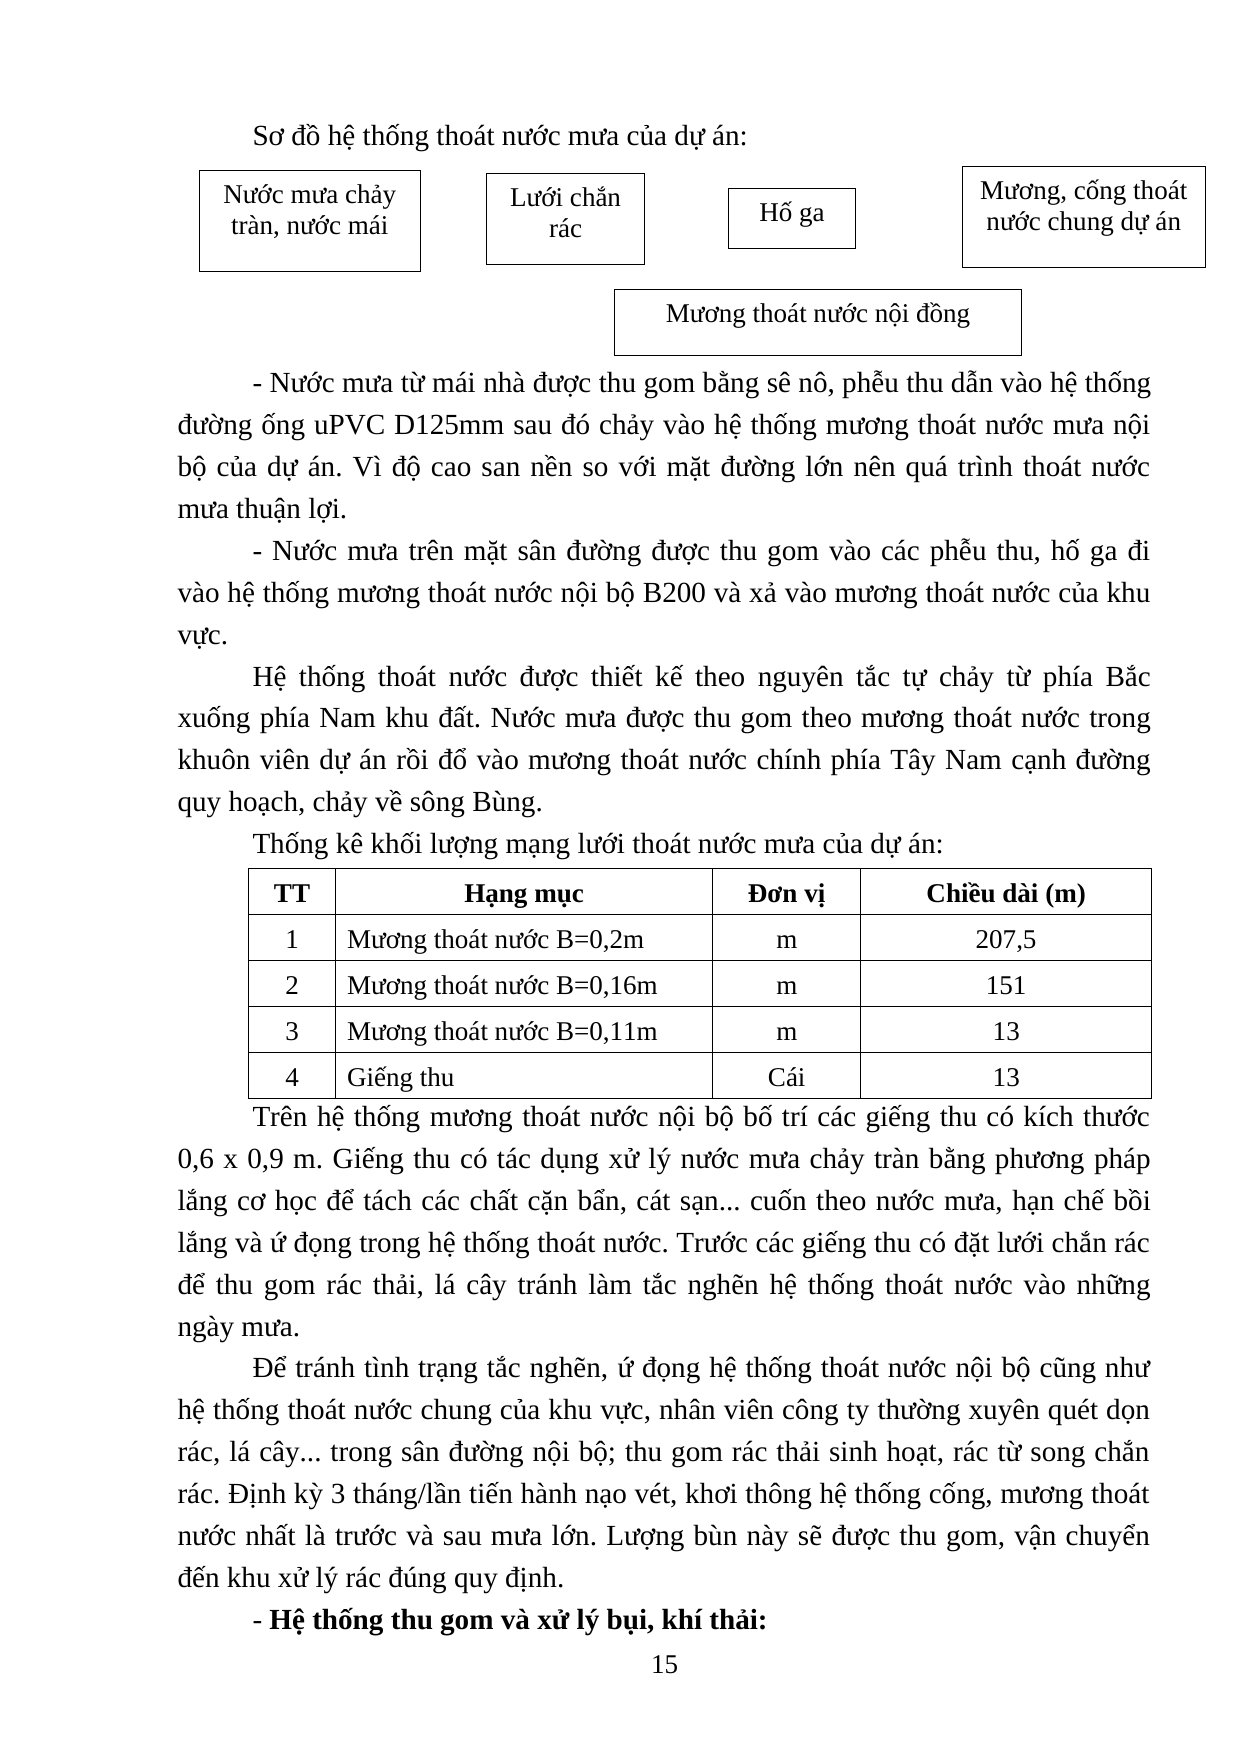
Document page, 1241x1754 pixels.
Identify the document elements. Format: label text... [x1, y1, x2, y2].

text Thống kê khối lượng mạng lưới thoát nước mưa của dự án: [177, 826, 1152, 860]
table_header Đơn vị [713, 869, 860, 914]
table_cell 13 [861, 1007, 1151, 1052]
table_cell Cái [713, 1053, 860, 1098]
table_cell Mương thoát nước B=0,2m [336, 915, 712, 960]
table_cell 13 [861, 1053, 1151, 1098]
table_cell Giếng thu [336, 1053, 712, 1098]
table_cell 207,5 [861, 915, 1151, 960]
table_cell 1 [249, 915, 335, 960]
text - Hệ thống thu gom và xử lý bụi, khí thải: [177, 1602, 1152, 1635]
table_cell m [713, 1007, 860, 1052]
table_cell 3 [249, 1007, 335, 1052]
table_cell Mương thoát nước B=0,11m [336, 1007, 712, 1052]
table_cell m [713, 915, 860, 960]
text Trên hệ thống mương thoát nước nội bộ bố trí các giếng thu có kích thước 0,6 x 0,9 m. Giếng thu có tác dụng xử lý nước mưa chảy tràn bằng phương pháp lắng cơ học để tách các chất cặn bẩn, cát sạn... cuốn theo nước mưa, hạn chế bồi lắng và ứ đọng trong hệ thống thoát nước. Trước các giếng thu có đặt lưới chắn rác để thu gom rác thải, lá cây tránh làm tắc nghẽn hệ thống thoát nước vào những ngày mưa. [177, 1099, 1152, 1342]
table_cell Mương thoát nước B=0,16m [336, 961, 712, 1006]
table_cell 2 [249, 961, 335, 1006]
text - Nước mưa trên mặt sân đường được thu gom vào các phễu thu, hố ga đi vào hệ thống mương thoát nước nội bộ B200 và xả vào mương thoát nước của khu vực. [177, 533, 1152, 650]
text - Nước mưa từ mái nhà được thu gom bằng sê nô, phễu thu dẫn vào hệ thống đường ống uPVC D125mm sau đó chảy vào hệ thống mương thoát nước mưa nội bộ của dự án. Vì độ cao san nền so với mặt đường lớn nên quá trình thoát nước mưa thuận lợi. [177, 366, 1152, 525]
table_header Chiều dài (m) [861, 869, 1151, 914]
table_header TT [249, 869, 335, 914]
table_header Hạng mục [336, 869, 712, 914]
text Sơ đồ hệ thống thoát nước mưa của dự án: [177, 118, 1152, 152]
text Hệ thống thoát nước được thiết kế theo nguyên tắc tự chảy từ phía Bắc xuống phía Nam khu đất. Nước mưa được thu gom theo mương thoát nước trong khuôn viên dự án rồi đổ vào mương thoát nước chính phía Tây Nam cạnh đường quy hoạch, chảy về sông Bùng. [177, 659, 1152, 818]
table_cell 151 [861, 961, 1151, 1006]
table_cell m [713, 961, 860, 1006]
text Để tránh tình trạng tắc nghẽn, ứ đọng hệ thống thoát nước nội bộ cũng như hệ thống thoát nước chung của khu vực, nhân viên công ty thường xuyên quét dọn rác, lá cây... trong sân đường nội bộ; thu gom rác thải sinh hoạt, rác từ song chắn rác. Định kỳ 3 tháng/lần tiến hành nạo vét, khơi thông hệ thống cống, mương thoát nước nhất là trước và sau mưa lớn. Lượng bùn này sẽ được thu gom, vận chuyển đến khu xử lý rác đúng quy định. [177, 1351, 1152, 1593]
table_cell 4 [249, 1053, 335, 1098]
